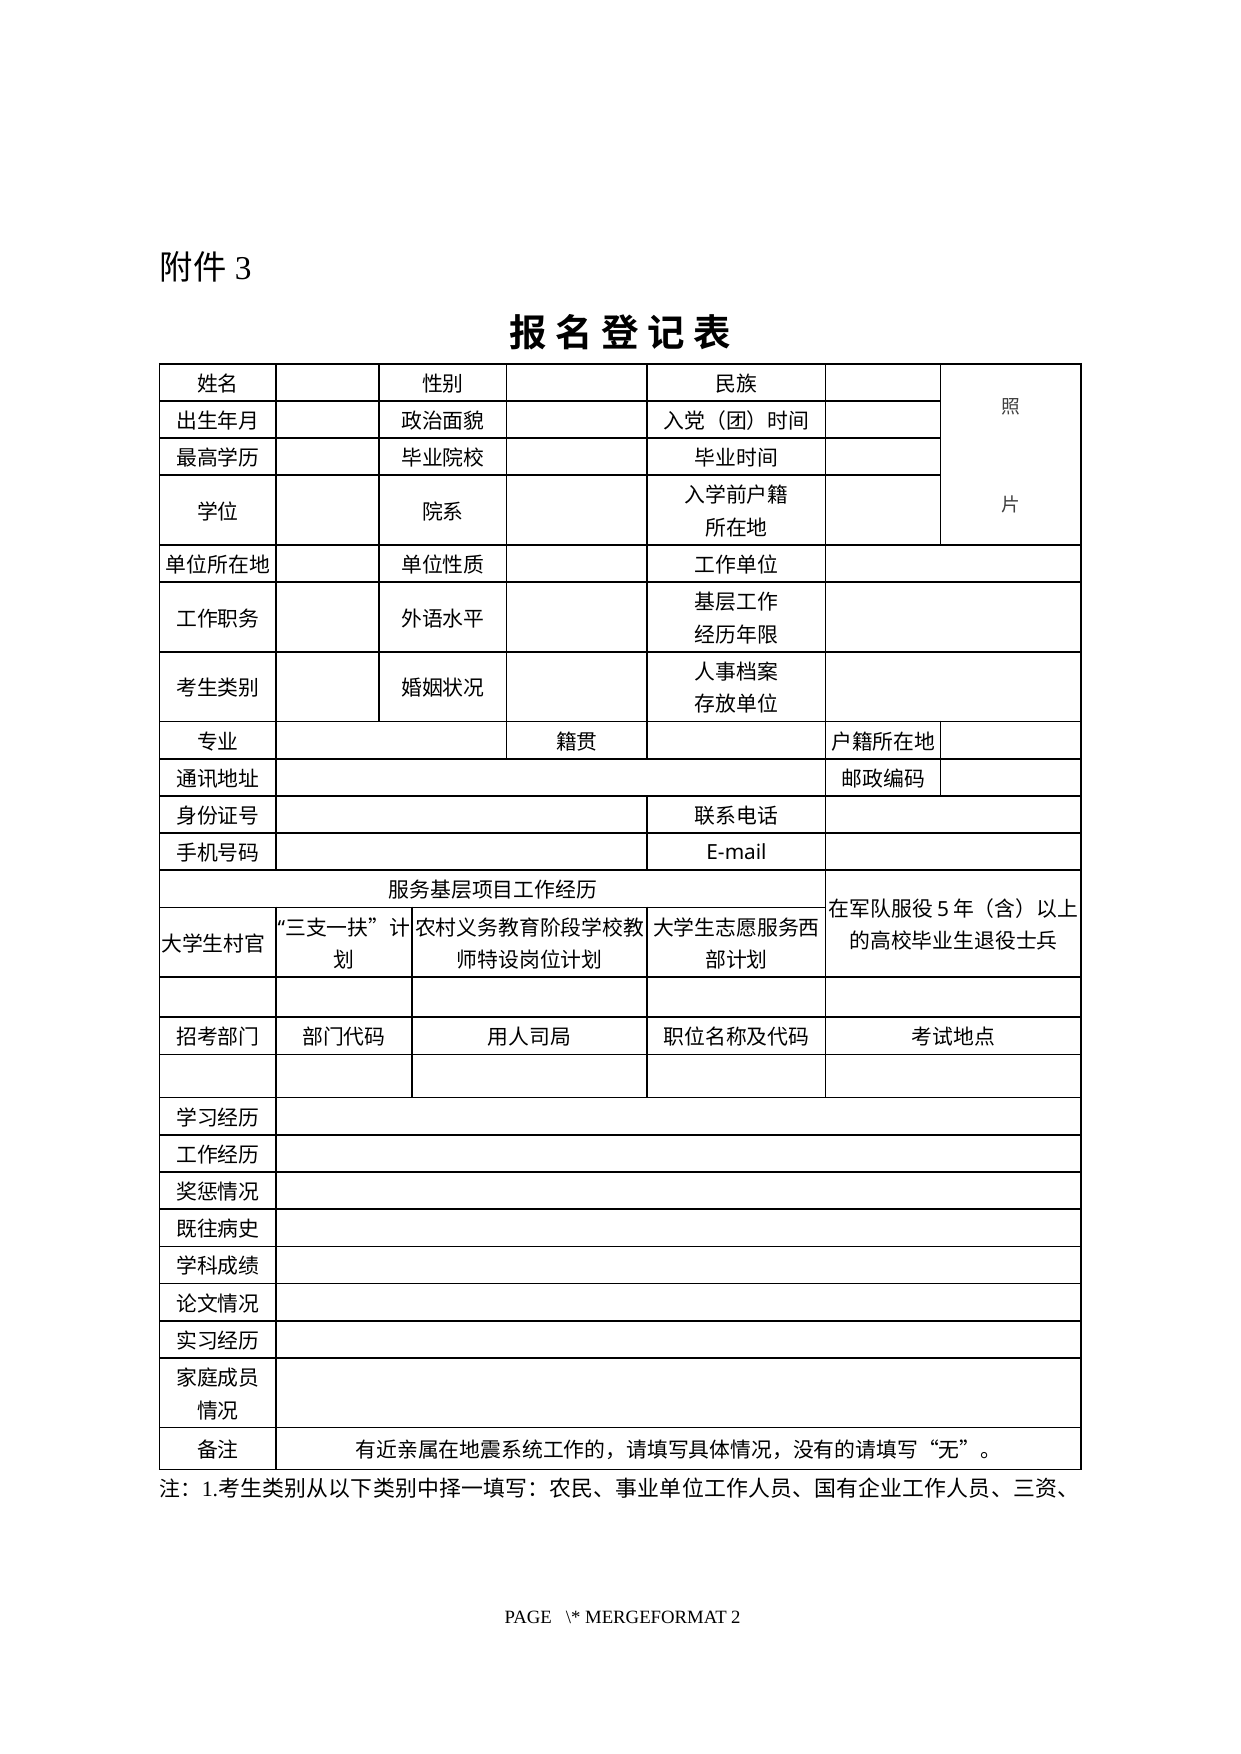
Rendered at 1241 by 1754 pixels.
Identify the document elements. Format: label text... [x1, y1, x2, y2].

table_cell [160, 1055, 275, 1097]
table_cell [826, 583, 1080, 651]
table_cell [507, 439, 646, 474]
table_cell [648, 978, 825, 1016]
table_cell 备注 [160, 1428, 275, 1468]
table_header 照 片 [941, 365, 1080, 544]
table_cell [277, 583, 378, 651]
table_cell [277, 1322, 1080, 1357]
table_cell [277, 439, 378, 474]
table_cell [277, 1247, 1080, 1283]
table_cell 职位名称及代码 [648, 1018, 825, 1053]
table_header 性别 [380, 365, 506, 400]
table_cell 工作经历 [160, 1136, 275, 1171]
table_cell 户籍所在地 [826, 722, 940, 758]
table_cell 用人司局 [413, 1018, 646, 1053]
table_cell 通讯地址 [160, 760, 275, 795]
table_cell [277, 1098, 1080, 1134]
table_cell E-mail [648, 834, 825, 869]
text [159, 1470, 1081, 1503]
table_cell [413, 1055, 646, 1097]
table_cell 有近亲属在地震系统工作的，请填写具体情况，没有的请填写“无”。 [277, 1428, 1080, 1468]
table_cell [826, 1055, 1080, 1097]
table_cell 学位 [160, 476, 275, 544]
table_cell [826, 834, 1080, 869]
table_cell [277, 402, 378, 437]
table_cell [507, 653, 646, 721]
table_cell [507, 476, 646, 544]
table_cell 论文情况 [160, 1284, 275, 1320]
table_cell [941, 722, 1080, 758]
table_cell [277, 1284, 1080, 1320]
table_cell 实习经历 [160, 1322, 275, 1357]
table_cell [277, 1359, 1080, 1427]
table_cell 奖惩情况 [160, 1173, 275, 1208]
table_cell [277, 978, 411, 1016]
table_cell 考生类别 [160, 653, 275, 721]
text 报 名 登 记 表 [159, 298, 1081, 363]
table_cell 农村义务教育阶段学校教师特设岗位计划 [413, 908, 646, 976]
table_cell [413, 978, 646, 1016]
table_cell 人事档案 存放单位 [648, 653, 825, 721]
table_cell [826, 476, 940, 544]
table_cell “三支一扶”计划 [277, 908, 411, 976]
table_cell [826, 978, 1080, 1016]
text 附件3 [159, 233, 1081, 298]
table_cell 单位性质 [380, 546, 506, 581]
table_cell 招考部门 [160, 1018, 275, 1053]
table_cell [277, 476, 378, 544]
table_cell [277, 653, 378, 721]
table_cell 考试地点 [826, 1018, 1080, 1053]
table_cell [826, 546, 1080, 581]
table_cell 外语水平 [380, 583, 506, 651]
table_cell 工作职务 [160, 583, 275, 651]
table_cell 工作单位 [648, 546, 825, 581]
table_cell 学科成绩 [160, 1247, 275, 1283]
table_header [277, 365, 378, 400]
table_cell 服务基层项目工作经历 [160, 871, 825, 907]
table_cell 大学生志愿服务西部计划 [648, 908, 825, 976]
table_cell [941, 760, 1080, 795]
table_header [507, 365, 646, 400]
table_cell [826, 797, 1080, 832]
table_cell 入学前户籍 所在地 [648, 476, 825, 544]
table_cell [277, 1136, 1080, 1171]
table_cell 基层工作 经历年限 [648, 583, 825, 651]
table_cell 联系电话 [648, 797, 825, 832]
table_cell 身份证号 [160, 797, 275, 832]
table_cell 手机号码 [160, 834, 275, 869]
table_cell [648, 1055, 825, 1097]
table_header 姓名 [160, 365, 275, 400]
table_cell 籍贯 [507, 722, 646, 758]
table_cell 出生年月 [160, 402, 275, 437]
table_cell [277, 546, 378, 581]
table_cell [826, 653, 1080, 721]
table_cell [277, 797, 646, 832]
table_cell [277, 722, 506, 758]
table_cell [277, 1055, 411, 1097]
table_cell 院系 [380, 476, 506, 544]
table_cell 学习经历 [160, 1098, 275, 1134]
table_cell [507, 402, 646, 437]
table_cell [648, 722, 825, 758]
table_cell 专业 [160, 722, 275, 758]
table_cell 毕业时间 [648, 439, 825, 474]
table_cell [826, 439, 940, 474]
table_cell [826, 402, 940, 437]
table_cell 家庭成员 情况 [160, 1359, 275, 1427]
table_cell [160, 978, 275, 1016]
table_cell 入党（团）时间 [648, 402, 825, 437]
table_cell [507, 583, 646, 651]
table_cell [277, 1173, 1080, 1208]
table_cell 邮政编码 [826, 760, 940, 795]
table_cell 既往病史 [160, 1210, 275, 1246]
table_cell 大学生村官 [160, 908, 275, 976]
table_cell [277, 834, 646, 869]
table_header [826, 365, 940, 400]
table_cell [277, 760, 825, 795]
table_cell [277, 1210, 1080, 1246]
table_cell [507, 546, 646, 581]
table_cell 毕业院校 [380, 439, 506, 474]
table_cell 单位所在地 [160, 546, 275, 581]
table_header 民族 [648, 365, 825, 400]
table_cell 婚姻状况 [380, 653, 506, 721]
table_cell 政治面貌 [380, 402, 506, 437]
table_cell 在军队服役5年（含）以上的高校毕业生退役士兵 [826, 871, 1080, 976]
table_cell 部门代码 [277, 1018, 411, 1053]
table_cell 最高学历 [160, 439, 275, 474]
